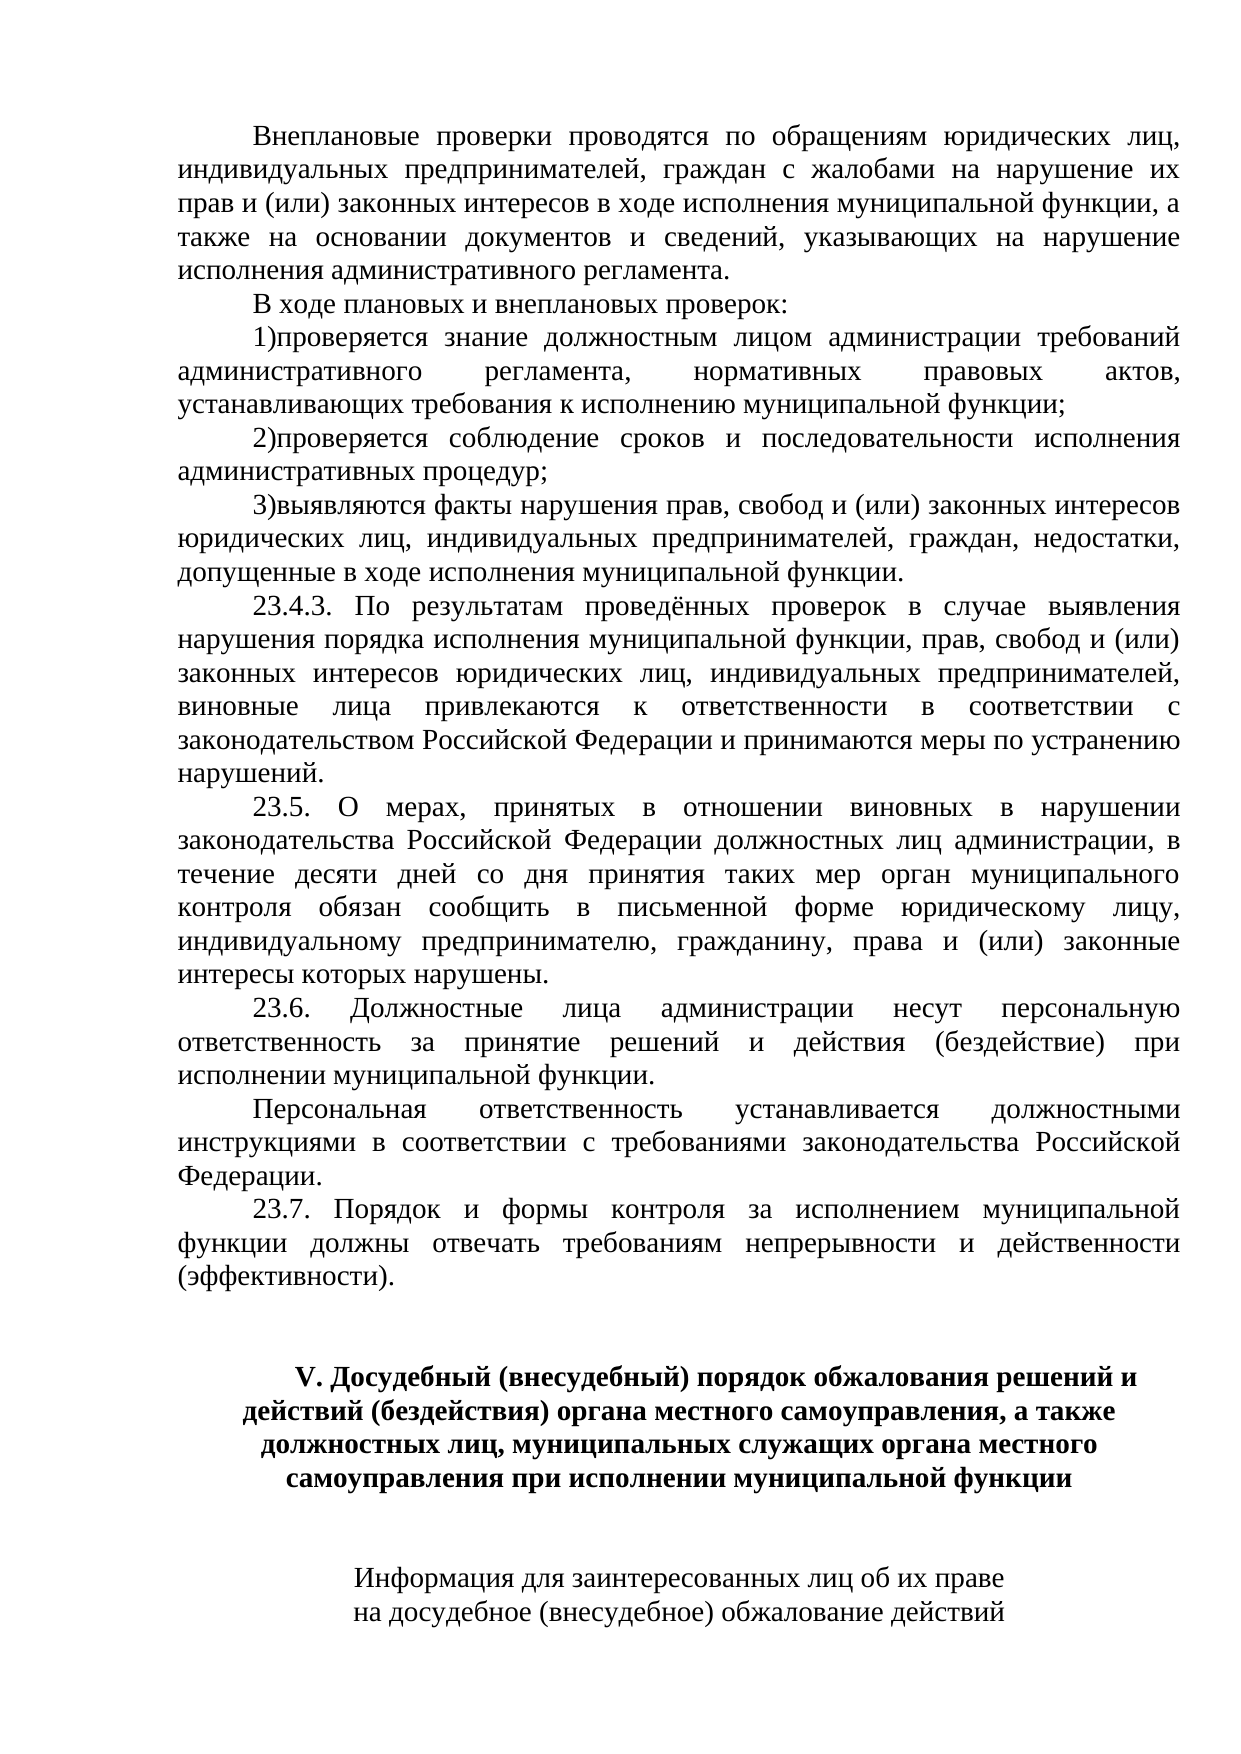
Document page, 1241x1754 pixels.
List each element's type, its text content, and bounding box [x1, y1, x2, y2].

text 23.4.3. По результатам проведённых проверок в случае выявления нарушения порядка исполнения муниципальной функции, прав, свобод и (или) законных интересов юридических лиц, индивидуальных предпринимателей, виновные лица привлекаются к ответственности в соответствии с законодательством Российской Федерации и принимаются меры по устранению нарушений. [177, 588, 1181, 789]
text Персональная ответственность устанавливается должностными инструкциями в соответствии с требованиями законодательства Российской Федерации. [177, 1091, 1181, 1191]
text V. Досудебный (внесудебный) порядок обжалования решений и действий (бездействия) органа местного самоуправления, а также должностных лиц, муниципальных служащих органа местного самоуправления при исполнении муниципальной функции [177, 1359, 1181, 1493]
text 23.5. О мерах, принятых в отношении виновных в нарушении законодательства Российской Федерации должностных лиц администрации, в течение десяти дней со дня принятия таких мер орган муниципального контроля обязан сообщить в письменной форме юридическому лицу, индивидуальному предпринимателю, гражданину, права и (или) законные интересы которых нарушены. [177, 789, 1181, 990]
text Информация для заинтересованных лиц об их праве [177, 1560, 1181, 1594]
text 23.6. Должностные лица администрации несут персональную ответственность за принятие решений и действия (бездействие) при исполнении муниципальной функции. [177, 990, 1181, 1091]
text 1)проверяется знание должностным лицом администрации требований административного регламента, нормативных правовых актов, устанавливающих требования к исполнению муниципальной функции; [177, 319, 1181, 420]
text 3)выявляются факты нарушения прав, свобод и (или) законных интересов юридических лиц, индивидуальных предпринимателей, граждан, недостатки, допущенные в ходе исполнения муниципальной функции. [177, 487, 1181, 588]
text Внеплановые проверки проводятся по обращениям юридических лиц, индивидуальных предпринимателей, граждан с жалобами на нарушение их прав и (или) законных интересов в ходе исполнения муниципальной функции, а также на основании документов и сведений, указывающих на нарушение исполнения административного регламента. [177, 118, 1181, 286]
text на досудебное (внесудебное) обжалование действий [177, 1594, 1181, 1627]
text В ходе плановых и внеплановых проверок: [177, 286, 1181, 319]
text 23.7. Порядок и формы контроля за исполнением муниципальной функции должны отвечать требованиям непрерывности и действенности (эффективности). [177, 1191, 1181, 1292]
text 2)проверяется соблюдение сроков и последовательности исполнения административных процедур; [177, 420, 1181, 487]
